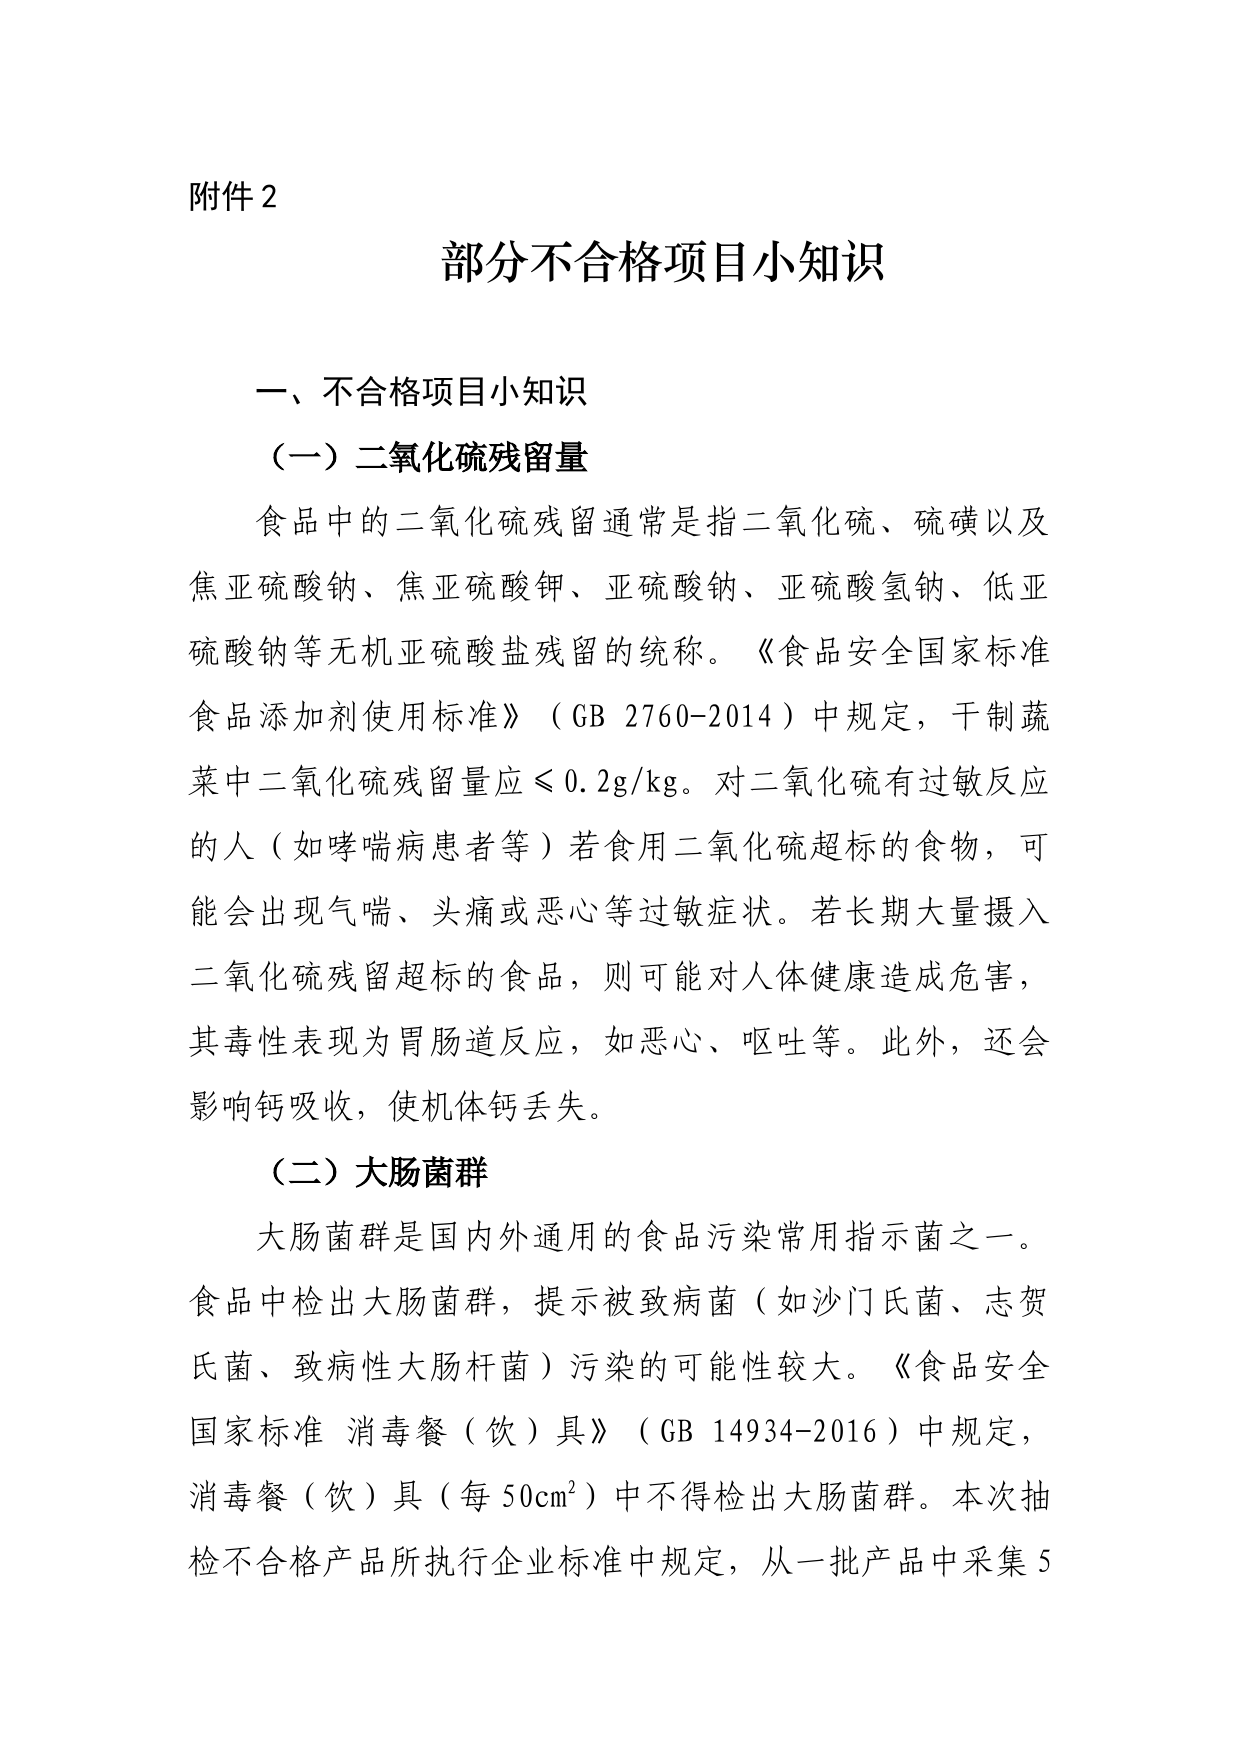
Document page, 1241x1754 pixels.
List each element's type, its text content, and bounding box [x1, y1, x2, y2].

text 食品中的二氧化硫残留通常是指二氧化硫、硫磺以及焦亚硫酸钠、焦亚硫酸钾、亚硫酸钠、亚硫酸氢钠、低亚硫酸钠等无机亚硫酸盐残留的统称。《食品安全国家标准 食品添加剂使用标准》（GB 2760-2014）中规定，干制蔬菜中二氧化硫残留量应≤0.2g/kg。对二氧化硫有过敏反应的人（如哮喘病患者等）若食用二氧化硫超标的食物，可能会出现气喘、头痛或恶心等过敏症状。若长期大量摄入二氧化硫残留超标的食品，则可能对人体健康造成危害，其毒性表现为胃肠道反应，如恶心、呕吐等。此外，还会影响钙吸收，使机体钙丢失。 [187, 487, 1053, 1137]
text 一、不合格项目小知识 [187, 357, 1053, 422]
text （一）二氧化硫残留量 [187, 422, 1053, 487]
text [187, 1202, 1053, 1592]
text 附件2 [187, 162, 1053, 227]
text 部分不合格项目小知识 [187, 227, 1053, 292]
text （二）大肠菌群 [187, 1137, 1053, 1202]
